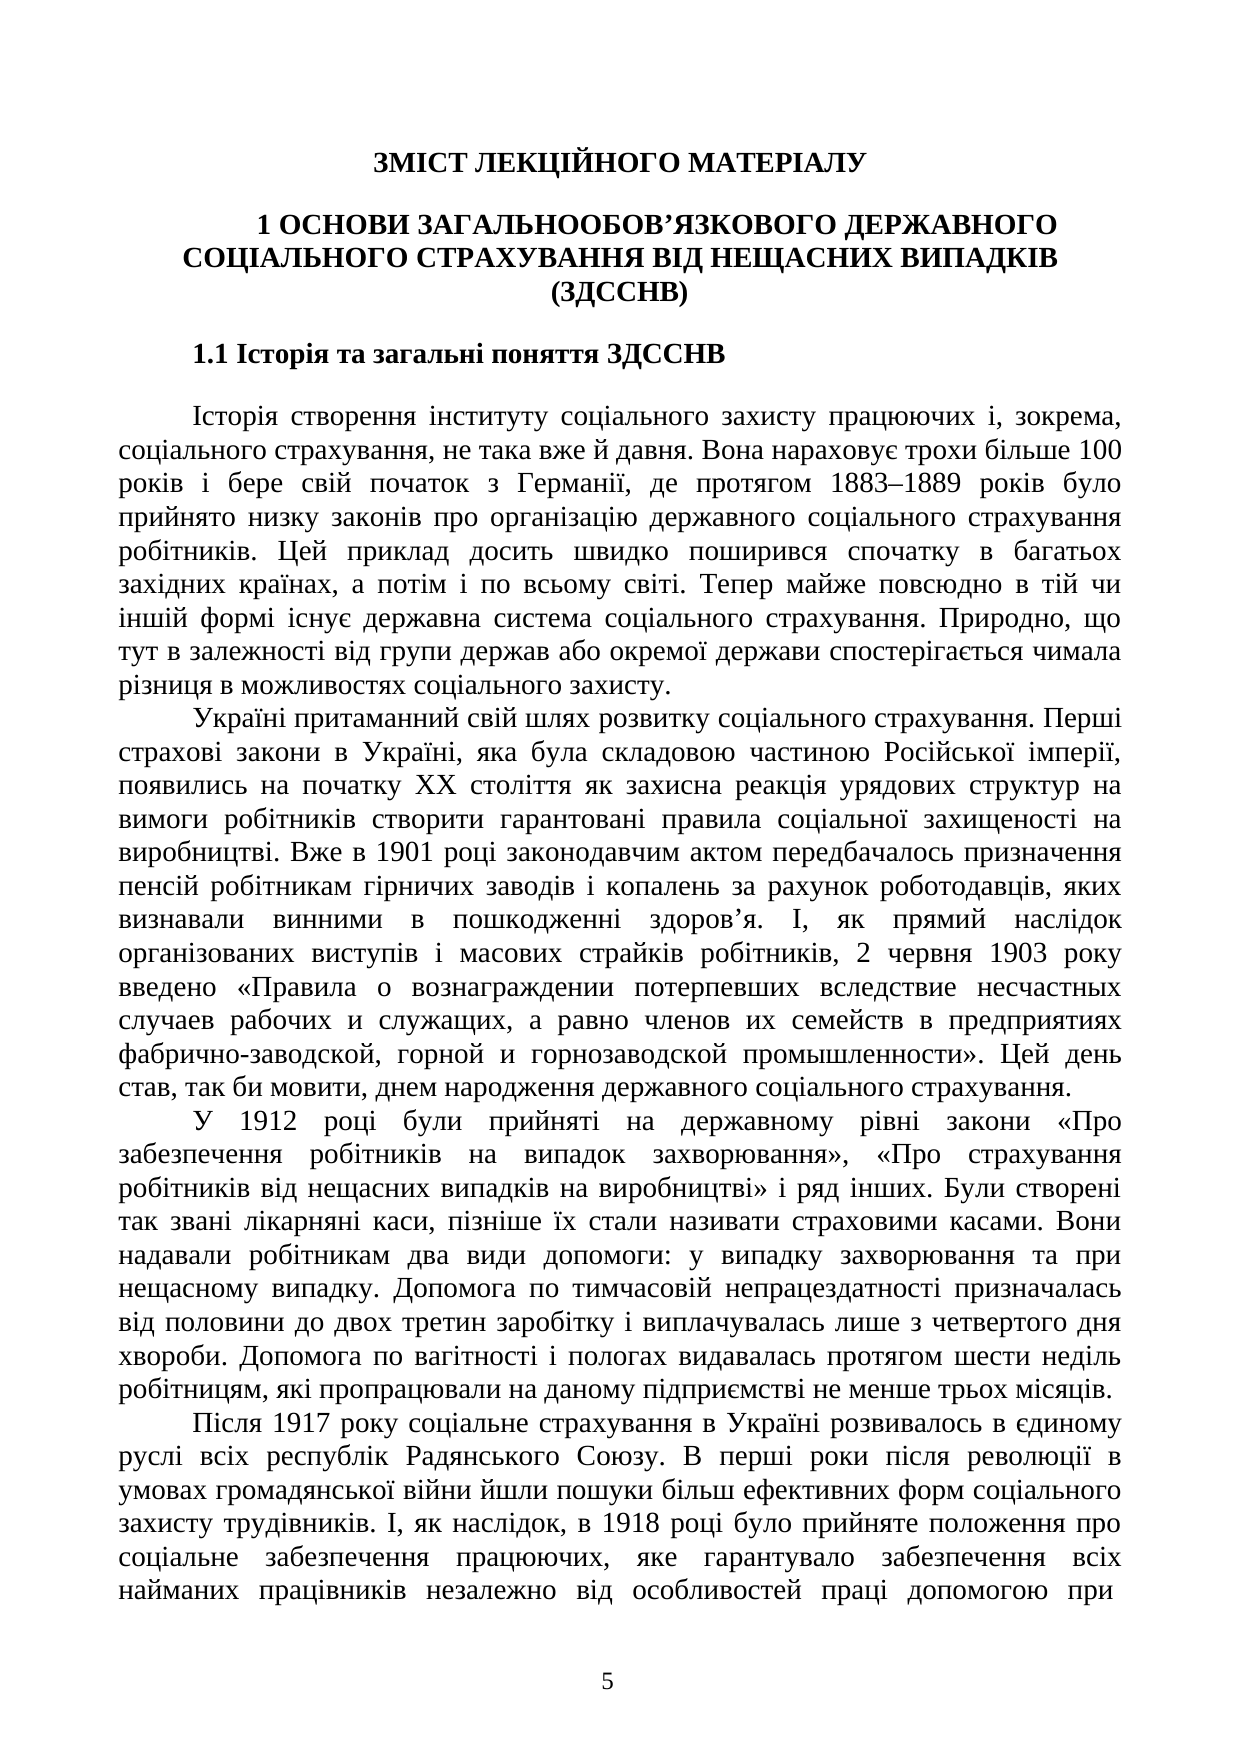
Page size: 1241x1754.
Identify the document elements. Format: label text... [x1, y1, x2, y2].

subtitle Історія та загальні поняття ЗДССНВ [192, 336, 1190, 370]
text Україні притаманний свій шлях розвитку соціального страхування. Перші страхові закони в Україні, яка була складовою частиною Російської імперії, появились на початку ХХ століття як захисна реакція урядових структур на вимоги робітників створити гарантовані правила соціальної захищеності на виробництві. Вже в 1901 році законодавчим актом передбачалось призначення пенсій робітникам гірничих заводів і копалень за рахунок роботодавців, яких визнавали винними в пошкодженні здоров’я. І, як прямий наслідок організованих виступів і масових страйків робітників, 2 червня 1903 року введено «Правила о вознаграждении потерпевших вследствие несчастных случаев рабочих и служащих, а равно членов их семейств в предприятиях фабрично-заводской, горной и горнозаводской промышленности». Цей день став, так би мовити, днем народження державного соціального страхування. [118, 700, 1123, 1103]
text (ЗДССНВ) [551, 274, 1190, 307]
list ОСНОВИ ЗАГАЛЬНООБОВ’ЯЗКОВОГО ДЕРЖАВНОГО СОЦІАЛЬНОГО СТРАХУВАННЯ ВІД НЕЩАСНИХ ВИПАДКІВ [182, 207, 1058, 274]
text Історія створення інституту соціального захисту працюючих і, зокрема, соціального страхування, не така вже й давня. Вона нараховує трохи більше 100 років і бере свій початок з Германії, де протягом 1883–1889 років було прийнято низку законів про організацію державного соціального страхування робітників. Цей приклад досить швидко поширився спочатку в багатьох західних країнах, а потім і по всьому світі. Тепер майже повсюдно в тій чи іншій формі існує державна система соціального страхування. Природно, що тут в залежності від групи держав або окремої держави спостерігається чимала різниця в можливостях соціального захисту. [118, 398, 1122, 700]
text У 1912 році були прийняті на державному рівні закони «Про забезпечення робітників на випадок захворювання», «Про страхування робітників від нещасних випадків на виробництві» і ряд інших. Були створені так звані лікарняні каси, пізніше їх стали називати страховими касами. Вони надавали робітникам два види допомоги: у випадку захворювання та при нещасному випадку. Допомога по тимчасовій непрацездатності призначалась від половини до двох третин заробітку і виплачувалась лише з четвертого дня хвороби. Допомога по вагітності і пологах видавалась протягом шести неділь робітницям, які пропрацювали на даному підприємстві не менше трьох місяців. [118, 1103, 1122, 1405]
subtitle ЗМІСТ ЛЕКЦІЙНОГО МАТЕРІАЛУ [302, 145, 938, 178]
text Після 1917 року соціальне страхування в Україні розвивалось в єдиному руслі всіх республік Радянського Союзу. В перші роки після революції в умовах громадянської війни йшли пошуки більш ефективних форм соціального захисту трудівників. І, як наслідок, в 1918 році було прийняте положення про соціальне забезпечення працюючих, яке гарантувало забезпечення всіх найманих працівників незалежно від особливостей праці допомогою при [118, 1405, 1123, 1606]
